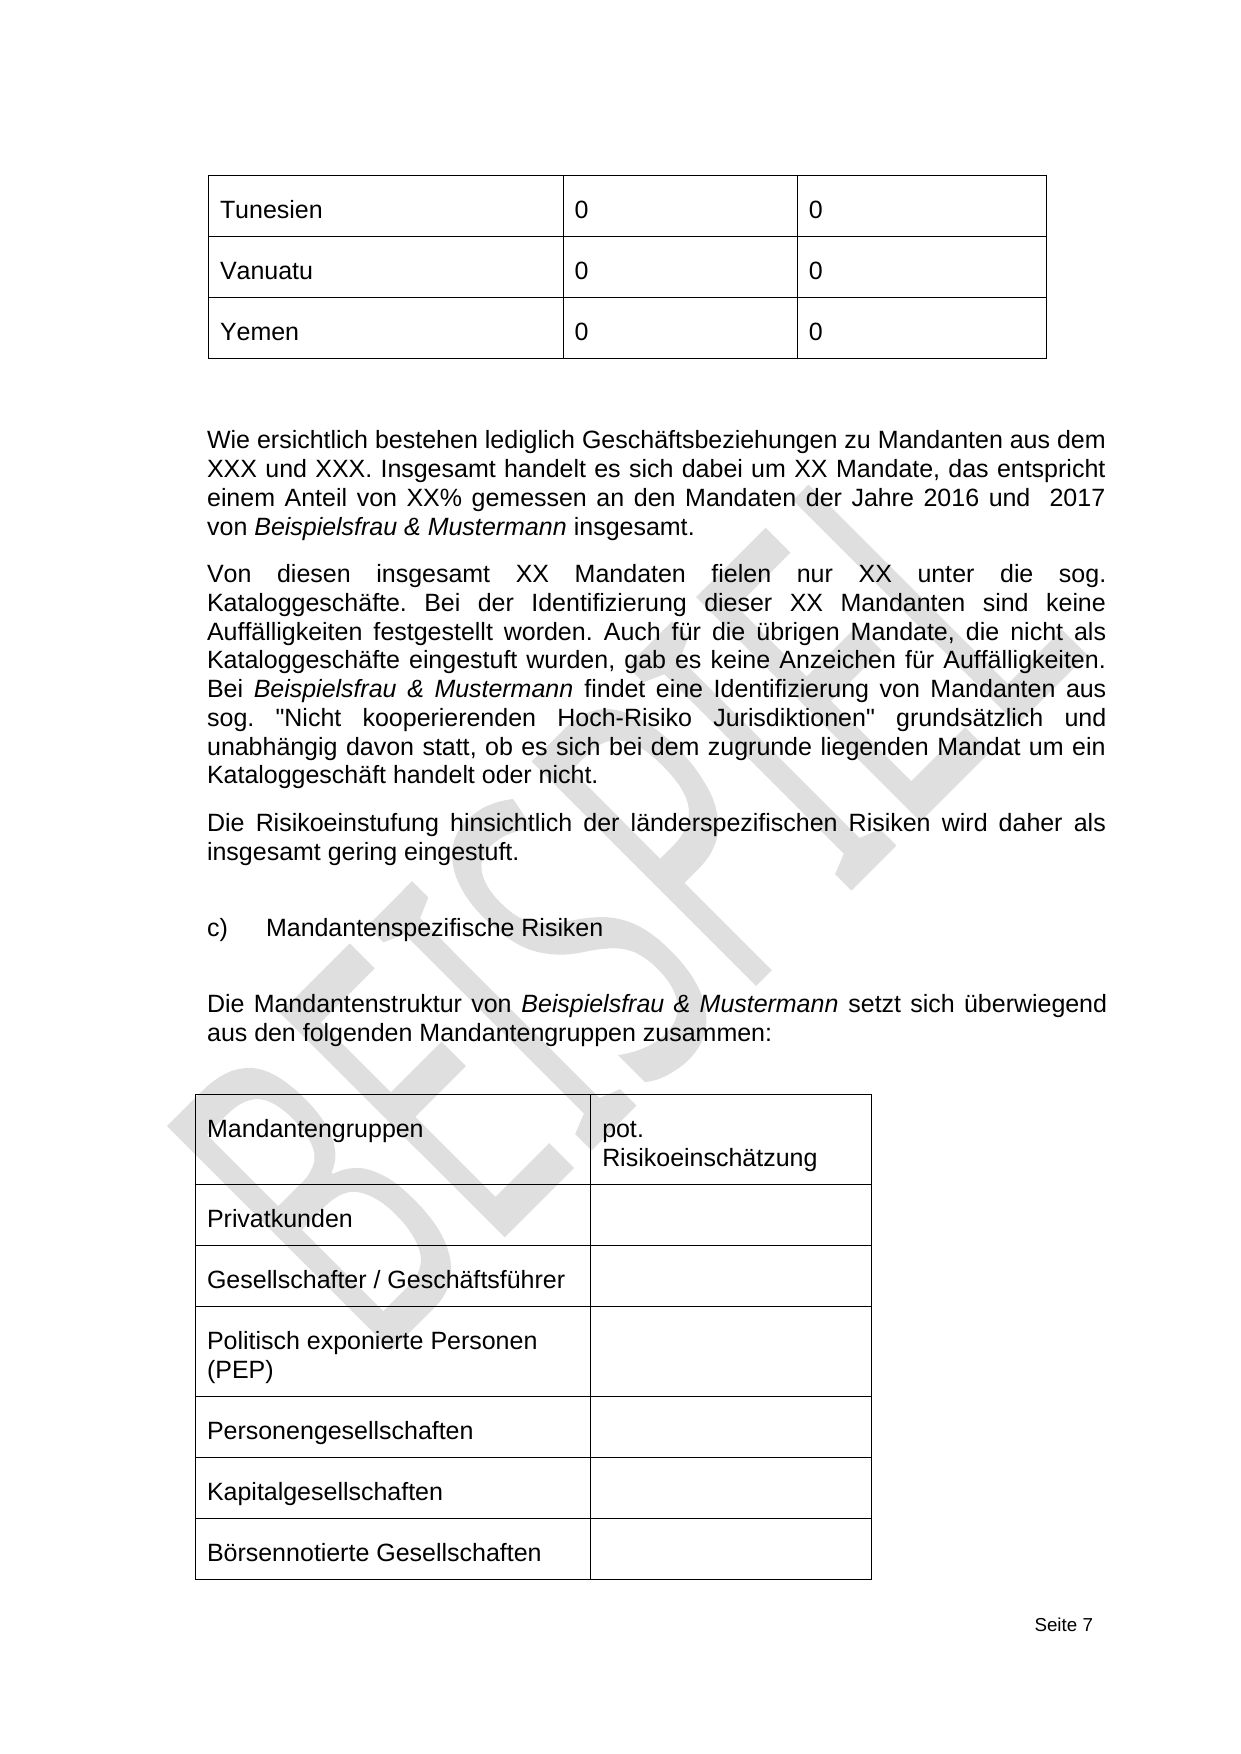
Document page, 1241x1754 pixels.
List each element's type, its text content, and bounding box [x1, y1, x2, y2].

table_cell [591, 1246, 871, 1306]
table_cell [591, 1307, 871, 1396]
table_cell Tunesien [209, 176, 563, 236]
subtitle Mandantenspezifische Risiken [207, 913, 1107, 942]
table_header pot. Risikoeinschätzung [591, 1095, 871, 1184]
text Von diesen insgesamt XX Mandaten fielen nur XX unter die sog. Kataloggeschäfte. Bei der Identifizierung dieser XX Mandanten sind keine Auffälligkeiten festgestellt worden. Auch für die übrigen Mandate, die nicht als Kataloggeschäfte eingestuft wurden, gab es keine Anzeichen für Auffälligkeiten. Bei Beispielsfrau & Mustermann findet eine Identifizierung von Mandanten aus sog. "Nicht kooperierenden Hoch-Risiko Jurisdiktionen" grundsätzlich und unabhängig davon statt, ob es sich bei dem zugrunde liegenden Mandat um ein Kataloggeschäft handelt oder nicht. [207, 559, 1107, 789]
table_cell Politisch exponierte Personen (PEP) [196, 1307, 590, 1396]
table_cell [591, 1519, 871, 1579]
table_cell Gesellschafter / Geschäftsführer [196, 1246, 590, 1306]
table_cell [591, 1397, 871, 1457]
table_cell Börsennotierte Gesellschaften [196, 1519, 590, 1579]
table_cell 0 [798, 176, 1046, 236]
table_cell Privatkunden [196, 1185, 590, 1245]
table_cell 0 [798, 298, 1046, 358]
text Die Risikoeinstufung hinsichtlich der länderspezifischen Risiken wird daher als insgesamt gering eingestuft. [207, 808, 1107, 866]
table_cell Personengesellschaften [196, 1397, 590, 1457]
text Wie ersichtlich bestehen lediglich Geschäftsbeziehungen zu Mandanten aus dem XXX und XXX. Insgesamt handelt es sich dabei um XX Mandate, das entspricht einem Anteil von XX% gemessen an den Mandaten der Jahre 2016 und 2017 von Beispielsfrau & Mustermann insgesamt. [207, 426, 1107, 541]
table_cell [591, 1458, 871, 1518]
table_cell [591, 1185, 871, 1245]
table_cell Kapitalgesellschaften [196, 1458, 590, 1518]
table_cell 0 [798, 237, 1046, 297]
table_cell Vanuatu [209, 237, 563, 297]
text Die Mandantenstruktur von Beispielsfrau & Mustermann setzt sich überwiegend aus den folgenden Mandantengruppen zusammen: [207, 989, 1107, 1047]
table_cell Yemen [209, 298, 563, 358]
table_header Mandantengruppen [196, 1095, 590, 1184]
table_cell 0 [564, 298, 797, 358]
table_cell 0 [564, 237, 797, 297]
table_cell 0 [564, 176, 797, 236]
